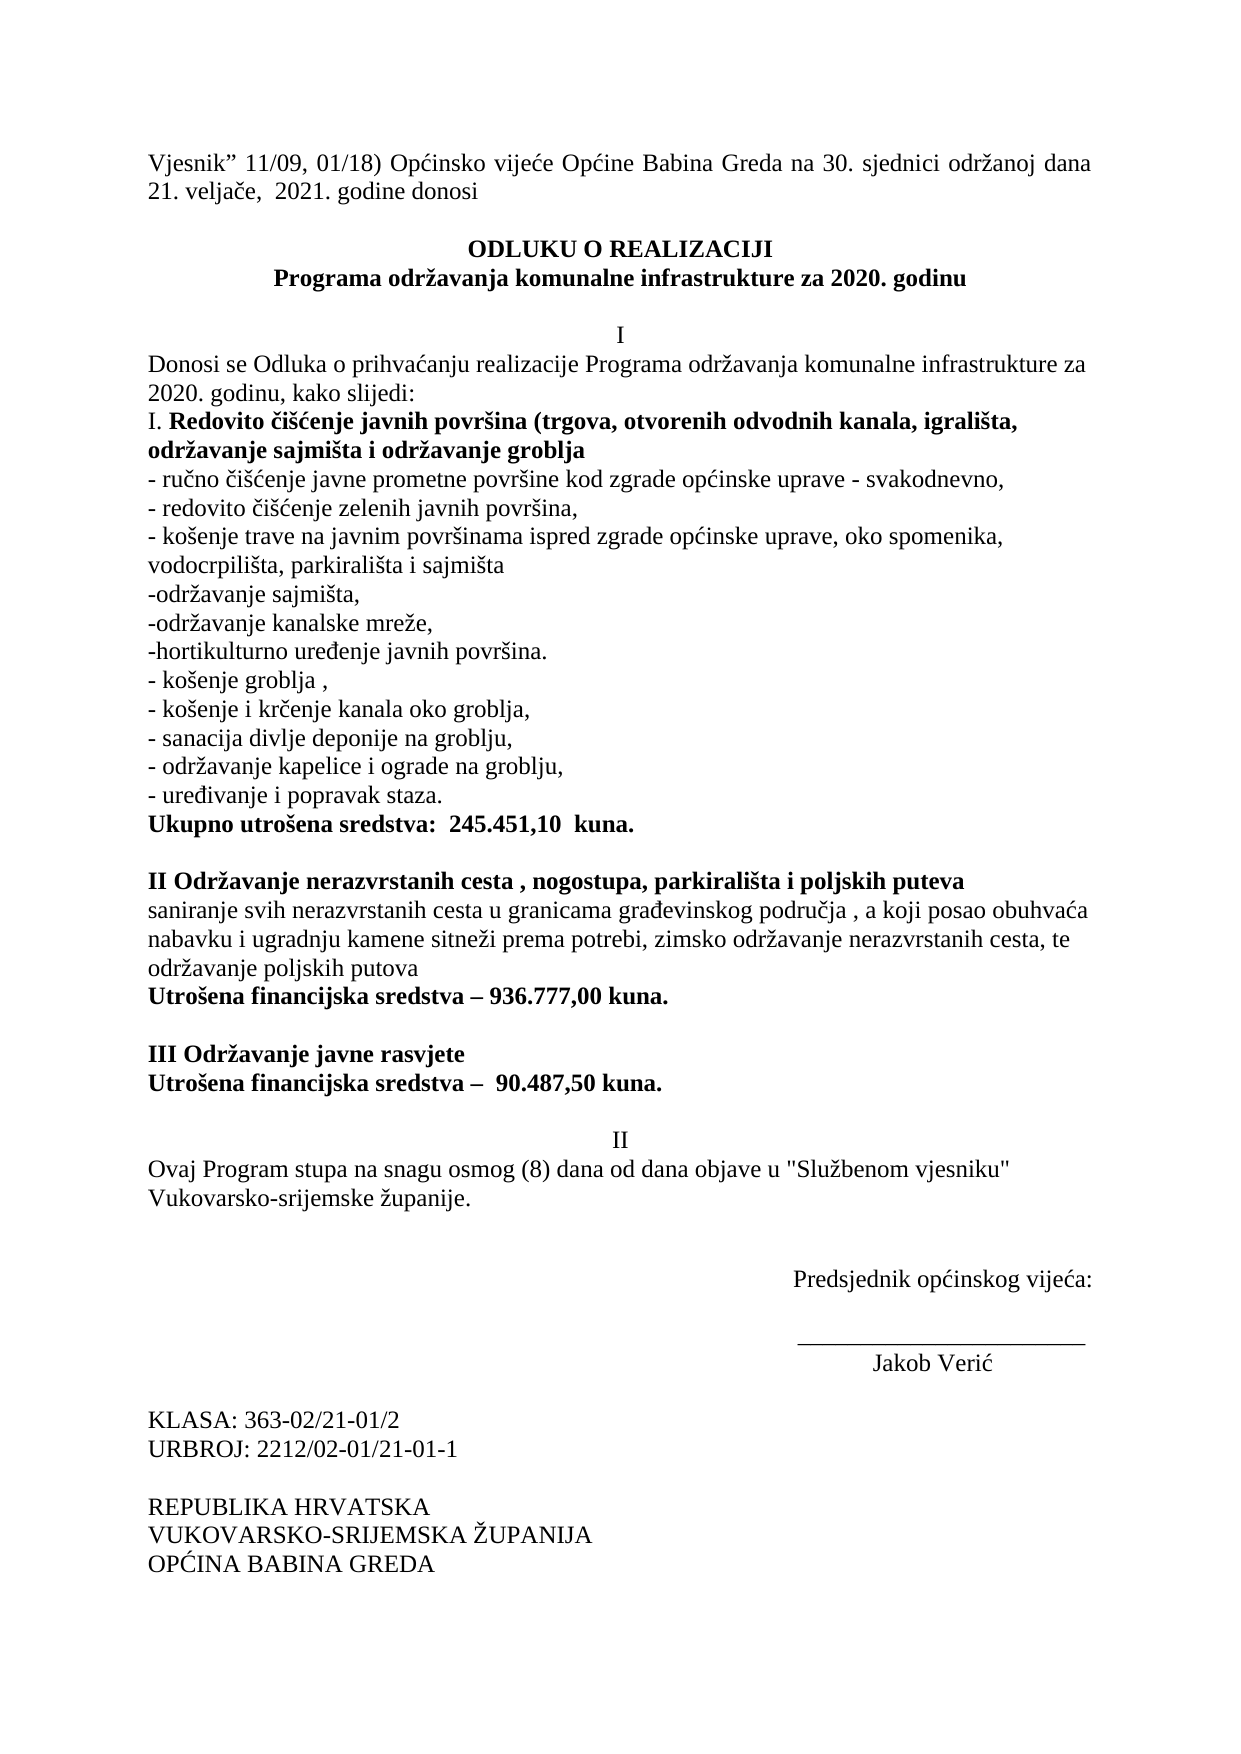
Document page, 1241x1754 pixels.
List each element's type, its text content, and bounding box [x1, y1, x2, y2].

text -održavanje kanalske mreže, [148, 608, 1093, 636]
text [148, 148, 1093, 205]
text - ručno čišćenje javne prometne površine kod zgrade općinske uprave - svakodnevno, [148, 464, 1093, 493]
text -hortikulturno uređenje javnih površina. [148, 636, 1093, 665]
text - redovito čišćenje zelenih javnih površina, [148, 493, 1093, 521]
text - održavanje kapelice i ograde na groblju, [148, 751, 1093, 780]
text Utrošena financijska sredstva – 936.777,00 kuna. [148, 981, 1093, 1010]
text Jakob Verić [148, 1348, 1093, 1377]
text Ovaj Program stupa na snagu osmog (8) dana od dana objave u "Službenom vjesniku" Vukovarsko-srijemske županije. [148, 1154, 1093, 1211]
text I [148, 320, 1093, 349]
text Donosi se Odluka o prihvaćanju realizacije Programa održavanja komunalne infrastrukture za 2020. godinu, kako slijedi: [148, 349, 1093, 406]
text - košenje groblja , [148, 665, 1093, 694]
text II Održavanje nerazvrstanih cesta , nogostupa, parkirališta i poljskih puteva [148, 866, 1093, 895]
text OPĆINA BABINA GREDA [148, 1549, 1093, 1578]
text REPUBLIKA HRVATSKA [148, 1492, 1093, 1520]
text Ukupno utrošena sredstva: 245.451,10 kuna. [148, 809, 1093, 838]
text URBROJ: 2212/02-01/21-01-1 [148, 1434, 1093, 1463]
text Predsjednik općinskog vijeća: [148, 1264, 1093, 1293]
text Programa održavanja komunalne infrastrukture za 2020. godinu [148, 263, 1093, 291]
text III Održavanje javne rasvjete [148, 1039, 1093, 1068]
text I. Redovito čišćenje javnih površina (trgova, otvorenih odvodnih kanala, igrališta, održavanje sajmišta i održavanje groblja [148, 406, 1093, 464]
text II [148, 1125, 1093, 1154]
text - košenje i krčenje kanala oko groblja, [148, 694, 1093, 723]
text -održavanje sajmišta, [148, 579, 1093, 608]
text saniranje svih nerazvrstanih cesta u granicama građevinskog područja , a koji posao obuhvaća nabavku i ugradnju kamene sitneži prema potrebi, zimsko održavanje nerazvrstanih cesta, te održavanje poljskih putova [148, 895, 1093, 981]
text _______________________ [148, 1319, 1093, 1348]
text - uređivanje i popravak staza. [148, 780, 1093, 809]
text ODLUKU O REALIZACIJI [148, 234, 1093, 263]
text VUKOVARSKO-SRIJEMSKA ŽUPANIJA [148, 1520, 1093, 1549]
text - sanacija divlje deponije na groblju, [148, 723, 1093, 751]
text KLASA: 363-02/21-01/2 [148, 1405, 1093, 1434]
text Utrošena financijska sredstva – 90.487,50 kuna. [148, 1068, 1093, 1096]
text - košenje trave na javnim površinama ispred zgrade općinske uprave, oko spomenika, vodocrpilišta, parkirališta i sajmišta [148, 521, 1093, 579]
